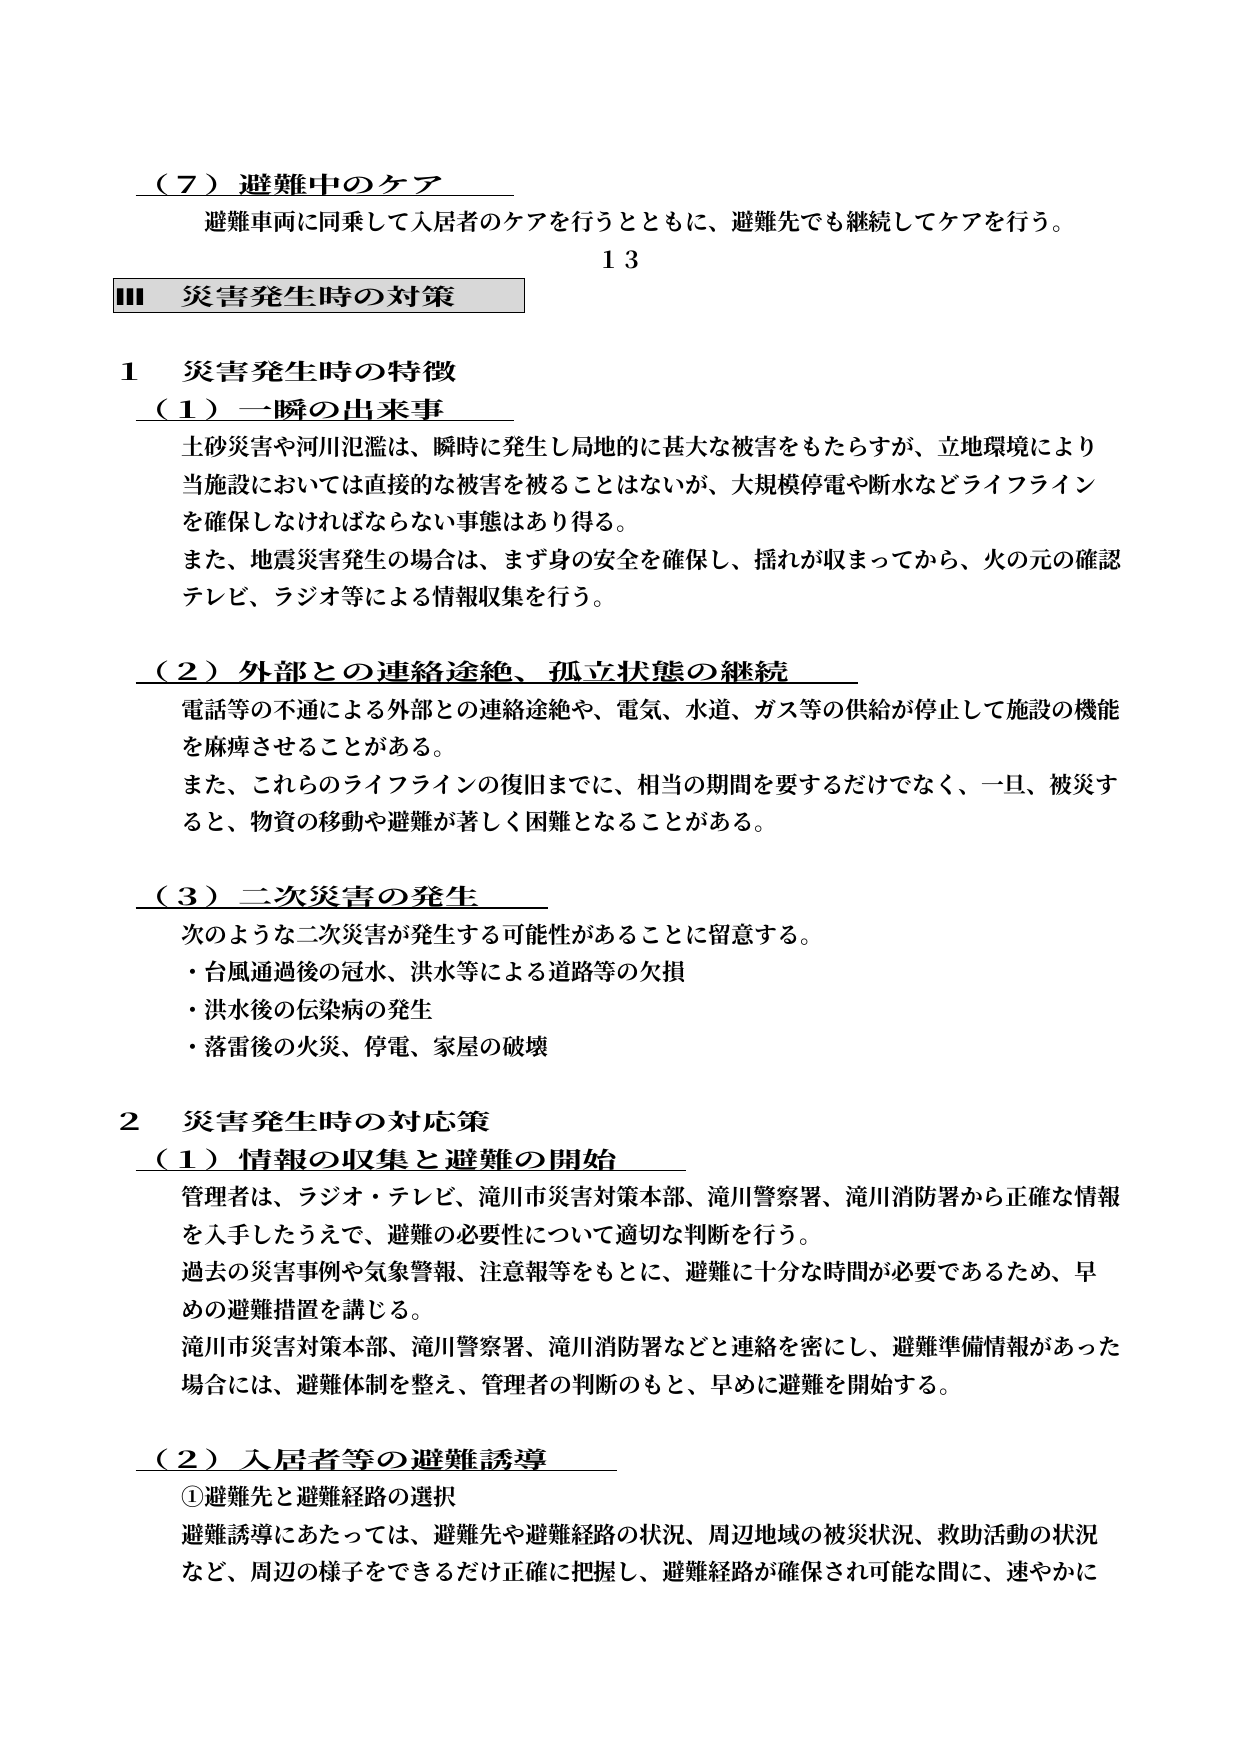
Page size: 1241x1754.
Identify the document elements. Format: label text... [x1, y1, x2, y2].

text 滝川市災害対策本部、滝川警察署、滝川消防署などと連絡を密にし、避難準備情報があった [112, 1327, 1128, 1364]
text ・台風通過後の冠水、洪水等による道路等の欠損 [112, 952, 1128, 989]
text （２）外部との連絡途絶、孤立状態の継続 [112, 652, 1128, 689]
text （１）情報の収集と避難の開始 [112, 1139, 1128, 1177]
text めの避難措置を講じる。 [112, 1289, 1128, 1327]
text を入手したうえで、避難の必要性について適切な判断を行う。 [112, 1214, 1128, 1252]
text （３）二次災害の発生 [112, 877, 1128, 914]
text ると、物資の移動や避難が著しく困難となることがある。 [112, 802, 1128, 839]
text を確保しなければならない事態はあり得る。 [112, 502, 1128, 539]
text 当施設においては直接的な被害を被ることはないが、大規模停電や断水などライフライン [112, 464, 1128, 502]
text 過去の災害事例や気象警報、注意報等をもとに、避難に十分な時間が必要であるため、早 [112, 1252, 1128, 1289]
text また、これらのライフラインの復旧までに、相当の期間を要するだけでなく、一旦、被災す [112, 764, 1128, 802]
text 避難車両に同乗して入居者のケアを行うとともに、避難先でも継続してケアを行う。 [112, 202, 1128, 239]
text 電話等の不通による外部との連絡途絶や、電気、水道、ガス等の供給が停止して施設の機能 [112, 689, 1128, 727]
text ・洪水後の伝染病の発生 [112, 989, 1128, 1027]
text （１）一瞬の出来事 [112, 389, 1128, 427]
text 避難誘導にあたっては、避難先や避難経路の状況、周辺地域の被災状況、救助活動の状況 [112, 1514, 1128, 1552]
text ・落雷後の火災、停電、家屋の破壊 [112, 1027, 1128, 1064]
text （２）入居者等の避難誘導 [112, 1439, 1128, 1477]
text テレビ、ラジオ等による情報収集を行う。 [112, 577, 1128, 614]
text ①避難先と避難経路の選択 [112, 1477, 1128, 1514]
text 次のような二次災害が発生する可能性があることに留意する。 [112, 914, 1128, 952]
text ２ 災害発生時の対応策 [112, 1102, 1128, 1139]
text など、周辺の様子をできるだけ正確に把握し、避難経路が確保され可能な間に、速やかに [112, 1552, 1128, 1589]
text （７）避難中のケア [112, 164, 1128, 202]
text Ⅲ 災害発生時の対策 [112, 277, 1128, 314]
text を麻痺させることがある。 [112, 727, 1128, 764]
text 土砂災害や河川氾濫は、瞬時に発生し局地的に甚大な被害をもたらすが、立地環境により [112, 427, 1128, 464]
text １３ [112, 239, 1128, 277]
text １ 災害発生時の特徴 [112, 352, 1128, 389]
text また、地震災害発生の場合は、まず身の安全を確保し、揺れが収まってから、火の元の確認 [112, 539, 1128, 577]
text 場合には、避難体制を整え、管理者の判断のもと、早めに避難を開始する。 [112, 1364, 1128, 1402]
text 管理者は、ラジオ・テレビ、滝川市災害対策本部、滝川警察署、滝川消防署から正確な情報 [112, 1177, 1128, 1214]
